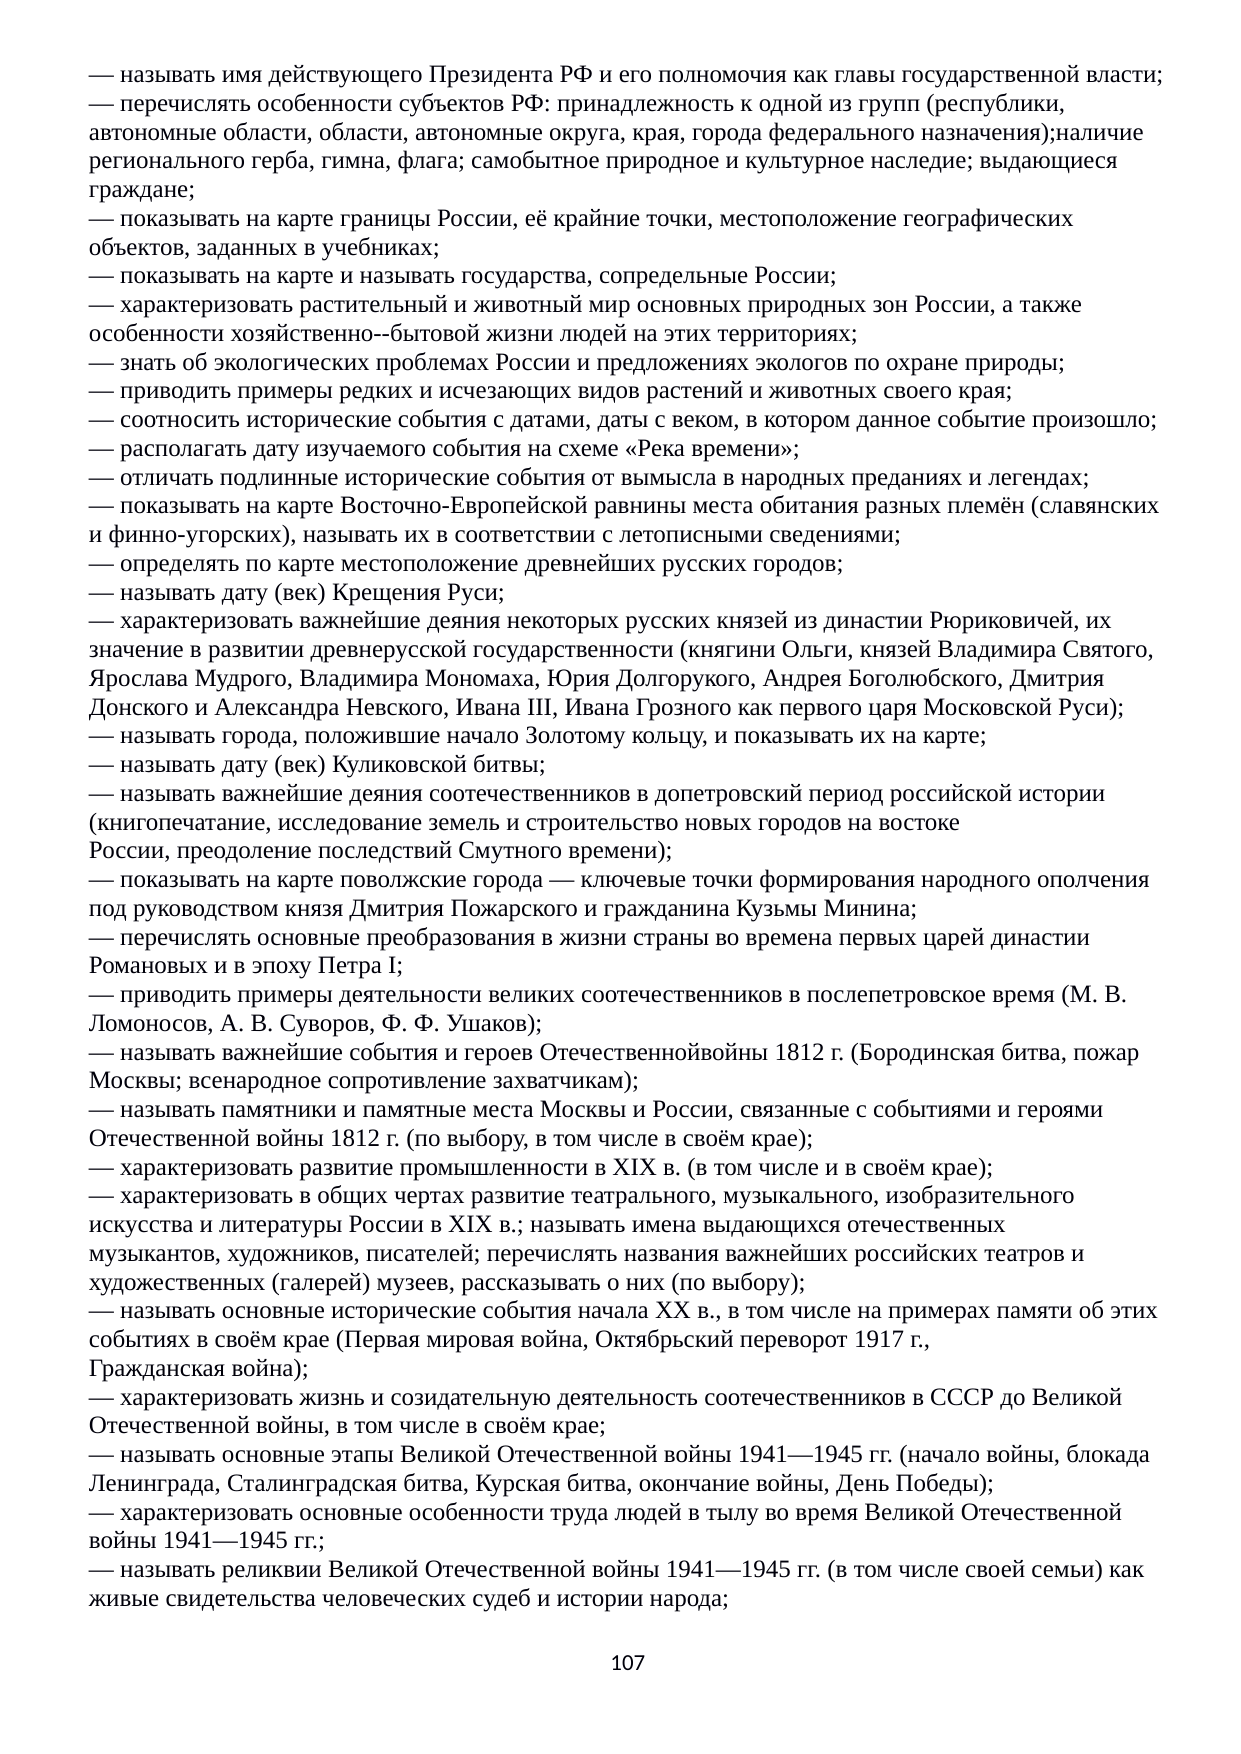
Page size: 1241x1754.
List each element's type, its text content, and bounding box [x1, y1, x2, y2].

text — характеризовать жизнь и созидательную деятельность соотечественников в СССР до Великой Отечественной войны, в том числе в своём крае; [89, 1382, 1167, 1439]
text — называть основные этапы Великой Отечественной войны 1941—1945 гг. (начало войны, блокада Ленинграда, Сталинградская битва, Курская битва, окончание войны, День Победы); [89, 1439, 1167, 1497]
text Гражданская война); [89, 1353, 1167, 1382]
text — называть имя действующего Президента РФ и его полномочия как главы государственной власти; [89, 59, 1167, 88]
text России, преодоление последствий Смутного времени); [89, 835, 1167, 864]
text музыкантов, художников, писателей; перечислять названия важнейших российских театров и художественных (галерей) музеев, рассказывать о них (по выбору); [89, 1238, 1167, 1295]
text — соотносить исторические события с датами, даты с веком, в котором данное событие произошло; [89, 404, 1167, 433]
text — показывать на карте Восточно-Европейской равнины места обитания разных племён (славянских и финно-угорских), называть их в соответствии с летописными сведениями; [89, 490, 1167, 548]
text — характеризовать в общих чертах развитие театрального, музыкального, изобразительного искусства и литературы России в XIX в.; называть имена выдающихся отечественных [89, 1180, 1167, 1238]
text — характеризовать развитие промышленности в XIX в. (в том числе и в своём крае); [89, 1152, 1167, 1180]
text — показывать на карте границы России, её крайние точки, местоположение географических объектов, заданных в учебниках; [89, 203, 1167, 260]
text — называть памятники и памятные места Москвы и России, связанные с событиями и героями Отечественной войны 1812 г. (по выбору, в том числе в своём крае); [89, 1094, 1167, 1152]
text — приводить примеры редких и исчезающих видов растений и животных своего края; [89, 375, 1167, 404]
text — называть дату (век) Крещения Руси; [89, 577, 1167, 605]
text — называть важнейшие события и героев Отечественнойвойны 1812 г. (Бородинская битва, пожар Москвы; всенародное сопротивление захватчикам); [89, 1037, 1167, 1094]
text — называть основные исторические события начала XX в., в том числе на примерах памяти об этих событиях в своём крае (Первая мировая война, Октябрьский переворот 1917 г., [89, 1295, 1167, 1353]
text — отличать подлинные исторические события от вымысла в народных преданиях и легендах; [89, 462, 1167, 490]
text — показывать на карте и называть государства, сопредельные России; [89, 260, 1167, 289]
text — характеризовать растительный и животный мир основных природных зон России, а также особенности хозяйственно--бытовой жизни людей на этих территориях; [89, 289, 1167, 347]
text — называть важнейшие деяния соотечественников в допетровский период российской истории (книгопечатание, исследование земель и строительство новых городов на востоке [89, 778, 1167, 835]
text — определять по карте местоположение древнейших русских городов; [89, 548, 1167, 577]
text — показывать на карте поволжские города — ключевые точки формирования народного ополчения под руководством князя Дмитрия Пожарского и гражданина Кузьмы Минина; [89, 864, 1167, 922]
text — перечислять основные преобразования в жизни страны во времена первых царей династии Романовых и в эпоху Петра I; [89, 922, 1167, 979]
text — перечислять особенности субъектов РФ: принадлежность к одной из групп (республики, автономные области, области, автономные округа, края, города федерального назначения);наличие регионального герба, гимна, флага; самобытное природное и культурное наследие; выдающиеся граждане; [89, 88, 1167, 203]
text — называть дату (век) Куликовской битвы; [89, 749, 1167, 778]
text — характеризовать основные особенности труда людей в тылу во время Великой Отечественной войны 1941—1945 гг.; [89, 1497, 1167, 1554]
text — называть реликвии Великой Отечественной войны 1941—1945 гг. (в том числе своей семьи) как живые свидетельства человеческих судеб и истории народа; [89, 1554, 1167, 1612]
text — называть города, положившие начало Золотому кольцу, и показывать их на карте; [89, 720, 1167, 749]
text — располагать дату изучаемого события на схеме «Река времени»; [89, 433, 1167, 462]
text — приводить примеры деятельности великих соотечественников в послепетровское время (М. В. Ломоносов, А. В. Суворов, Ф. Ф. Ушаков); [89, 979, 1167, 1037]
text — характеризовать важнейшие деяния некоторых русских князей из династии Рюриковичей, их значение в развитии древнерусской государственности (княгини Ольги, князей Владимира Святого, Ярослава Мудрого, Владимира Мономаха, Юрия Долгорукого, Андрея Боголюбского, Дмитрия Донского и Александра Невского, Ивана III, Ивана Грозного как первого царя Московской Руси); [89, 605, 1167, 720]
text — знать об экологических проблемах России и предложениях экологов по охране природы; [89, 347, 1167, 375]
